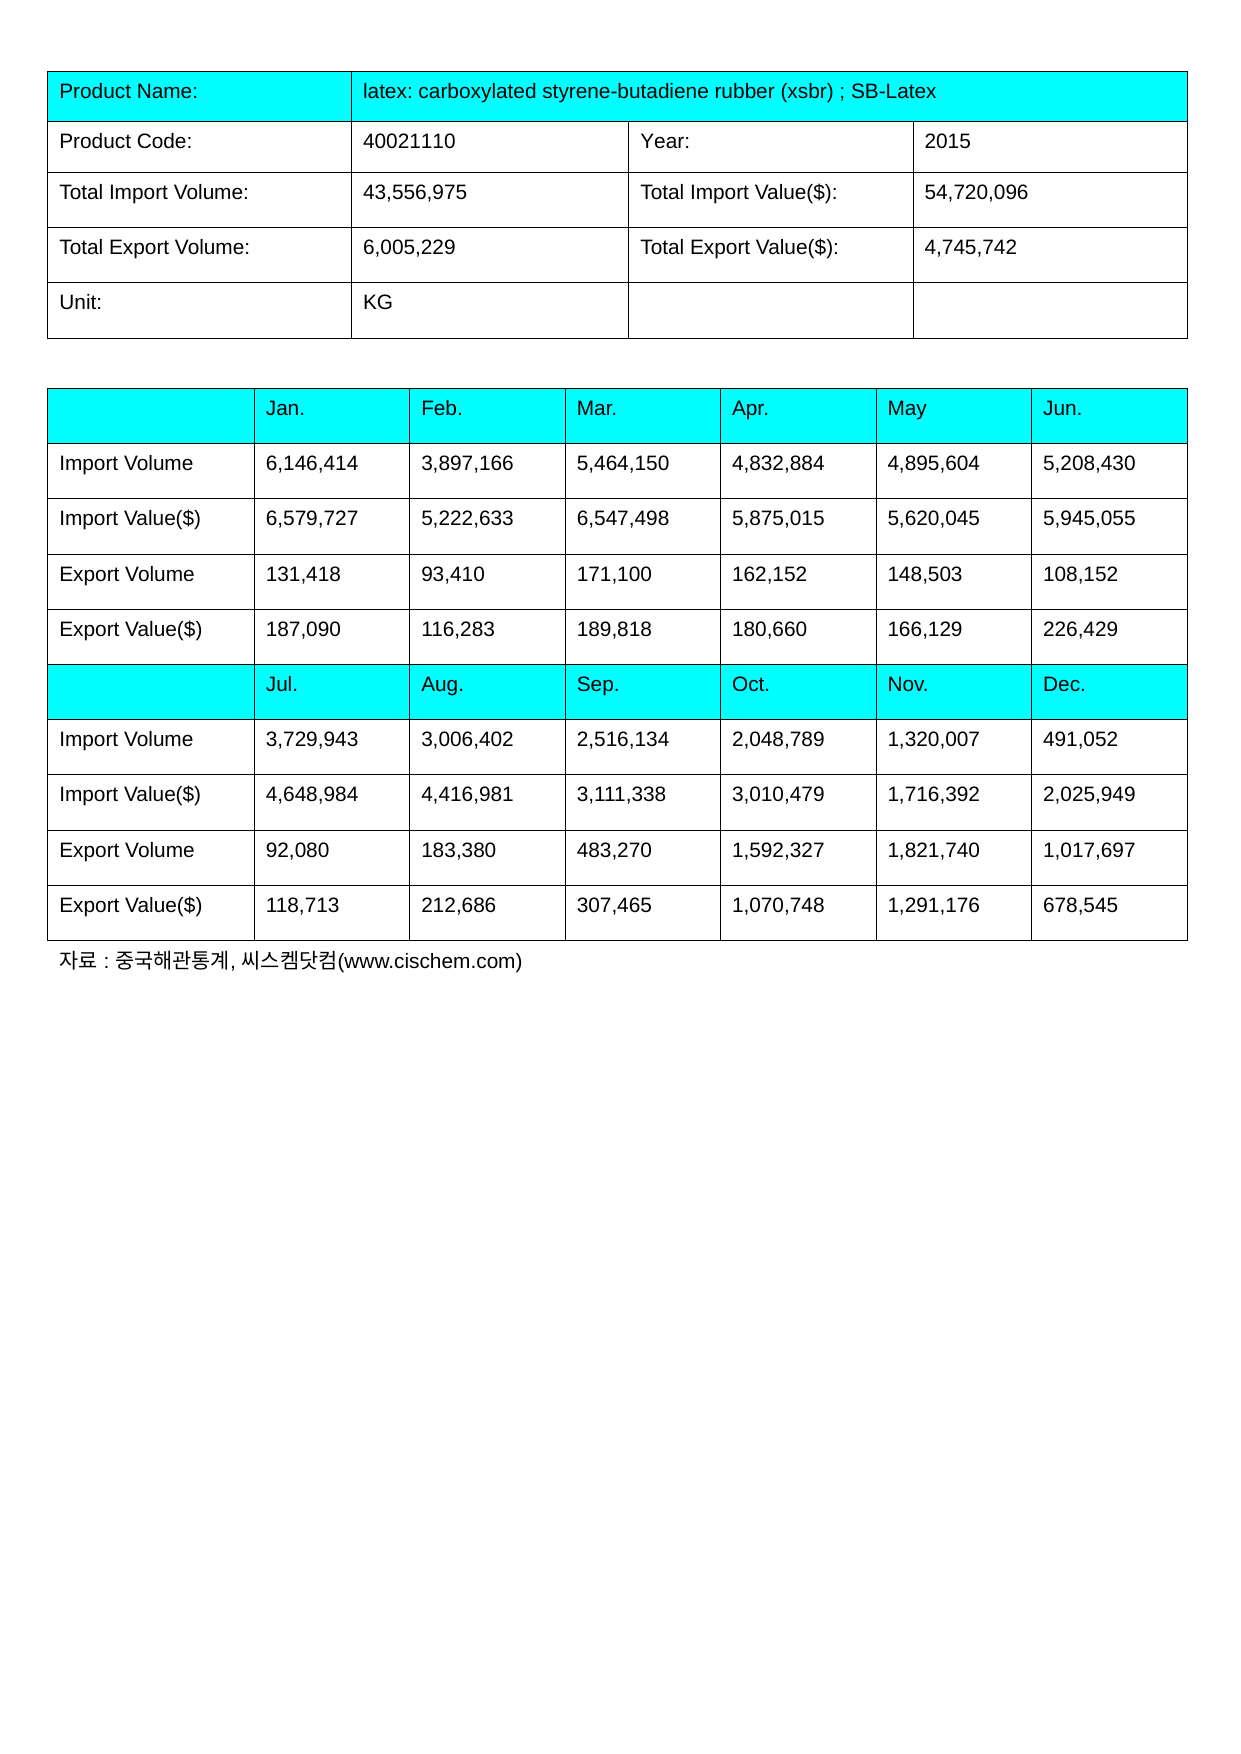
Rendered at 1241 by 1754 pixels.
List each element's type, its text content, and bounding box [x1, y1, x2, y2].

table_cell 93,410 [410, 555, 565, 609]
table_cell 2,048,789 [721, 720, 876, 774]
table_cell 4,832,884 [721, 444, 876, 498]
table_cell 1,017,697 [1032, 831, 1187, 885]
table_cell [48, 665, 254, 719]
table_cell KG [352, 283, 628, 337]
table_cell 5,464,150 [566, 444, 720, 498]
table_cell 4,648,984 [255, 775, 409, 829]
table_cell 491,052 [1032, 720, 1187, 774]
table_cell Export Value($) [48, 610, 254, 664]
table_cell 1,716,392 [877, 775, 1031, 829]
table_cell 162,152 [721, 555, 876, 609]
table_cell 1,291,176 [877, 886, 1031, 940]
table_cell 226,429 [1032, 610, 1187, 664]
table_cell 180,660 [721, 610, 876, 664]
table_cell 4,745,742 [914, 228, 1187, 282]
table_cell Year: [629, 122, 913, 172]
table_cell 307,465 [566, 886, 720, 940]
table_header May [877, 389, 1031, 443]
table_cell 1,592,327 [721, 831, 876, 885]
table_cell 6,579,727 [255, 499, 409, 553]
table_cell 183,380 [410, 831, 565, 885]
table_cell Nov. [877, 665, 1031, 719]
table_cell 5,945,055 [1032, 499, 1187, 553]
table_cell 5,222,633 [410, 499, 565, 553]
table_header Apr. [721, 389, 876, 443]
table_header Product Name: [48, 72, 351, 121]
table_cell 3,897,166 [410, 444, 565, 498]
table_cell 5,208,430 [1032, 444, 1187, 498]
table_cell 166,129 [877, 610, 1031, 664]
table_cell [914, 283, 1187, 337]
table_cell 212,686 [410, 886, 565, 940]
table_cell 148,503 [877, 555, 1031, 609]
table_cell 187,090 [255, 610, 409, 664]
table_cell 3,006,402 [410, 720, 565, 774]
table_cell Total Export Volume: [48, 228, 351, 282]
table_cell Import Volume [48, 444, 254, 498]
table_cell 54,720,096 [914, 173, 1187, 227]
table_cell 40021110 [352, 122, 628, 172]
table_cell Product Code: [48, 122, 351, 172]
table_cell 108,152 [1032, 555, 1187, 609]
table_cell 2015 [914, 122, 1187, 172]
table_header Jun. [1032, 389, 1187, 443]
table_cell 131,418 [255, 555, 409, 609]
table_cell 5,620,045 [877, 499, 1031, 553]
table_cell 1,821,740 [877, 831, 1031, 885]
table_header Jan. [255, 389, 409, 443]
table_header latex: carboxylated styrene-butadiene rubber (xsbr) ; SB-Latex [352, 72, 1187, 121]
table_cell 1,070,748 [721, 886, 876, 940]
table_cell 43,556,975 [352, 173, 628, 227]
table_cell Oct. [721, 665, 876, 719]
table_cell 483,270 [566, 831, 720, 885]
table_header Feb. [410, 389, 565, 443]
table_cell 4,895,604 [877, 444, 1031, 498]
table_cell Aug. [410, 665, 565, 719]
table_cell 6,005,229 [352, 228, 628, 282]
table_cell 116,283 [410, 610, 565, 664]
table_cell 678,545 [1032, 886, 1187, 940]
table_cell Export Value($) [48, 886, 254, 940]
table_cell 189,818 [566, 610, 720, 664]
table_cell 3,729,943 [255, 720, 409, 774]
table_cell Total Import Value($): [629, 173, 913, 227]
table_cell 1,320,007 [877, 720, 1031, 774]
table_cell 5,875,015 [721, 499, 876, 553]
table_cell 2,025,949 [1032, 775, 1187, 829]
table_cell [629, 283, 913, 337]
table_cell 3,010,479 [721, 775, 876, 829]
table_cell Import Value($) [48, 499, 254, 553]
table_cell Jul. [255, 665, 409, 719]
table_cell 4,416,981 [410, 775, 565, 829]
text 자료 : 중국해관통계, 씨스켐닷컴(www.cischem.com) [59, 941, 1181, 978]
table_cell Sep. [566, 665, 720, 719]
table_cell 3,111,338 [566, 775, 720, 829]
table_cell 2,516,134 [566, 720, 720, 774]
table_header Mar. [566, 389, 720, 443]
table_cell Dec. [1032, 665, 1187, 719]
table_cell 6,146,414 [255, 444, 409, 498]
table_cell Unit: [48, 283, 351, 337]
table_cell Import Value($) [48, 775, 254, 829]
table_cell Export Volume [48, 831, 254, 885]
table_cell Export Volume [48, 555, 254, 609]
table_cell 92,080 [255, 831, 409, 885]
table_cell Total Import Volume: [48, 173, 351, 227]
table_cell 171,100 [566, 555, 720, 609]
table_cell 6,547,498 [566, 499, 720, 553]
table_cell Import Volume [48, 720, 254, 774]
table_header [48, 389, 254, 443]
table_cell 118,713 [255, 886, 409, 940]
table_cell Total Export Value($): [629, 228, 913, 282]
